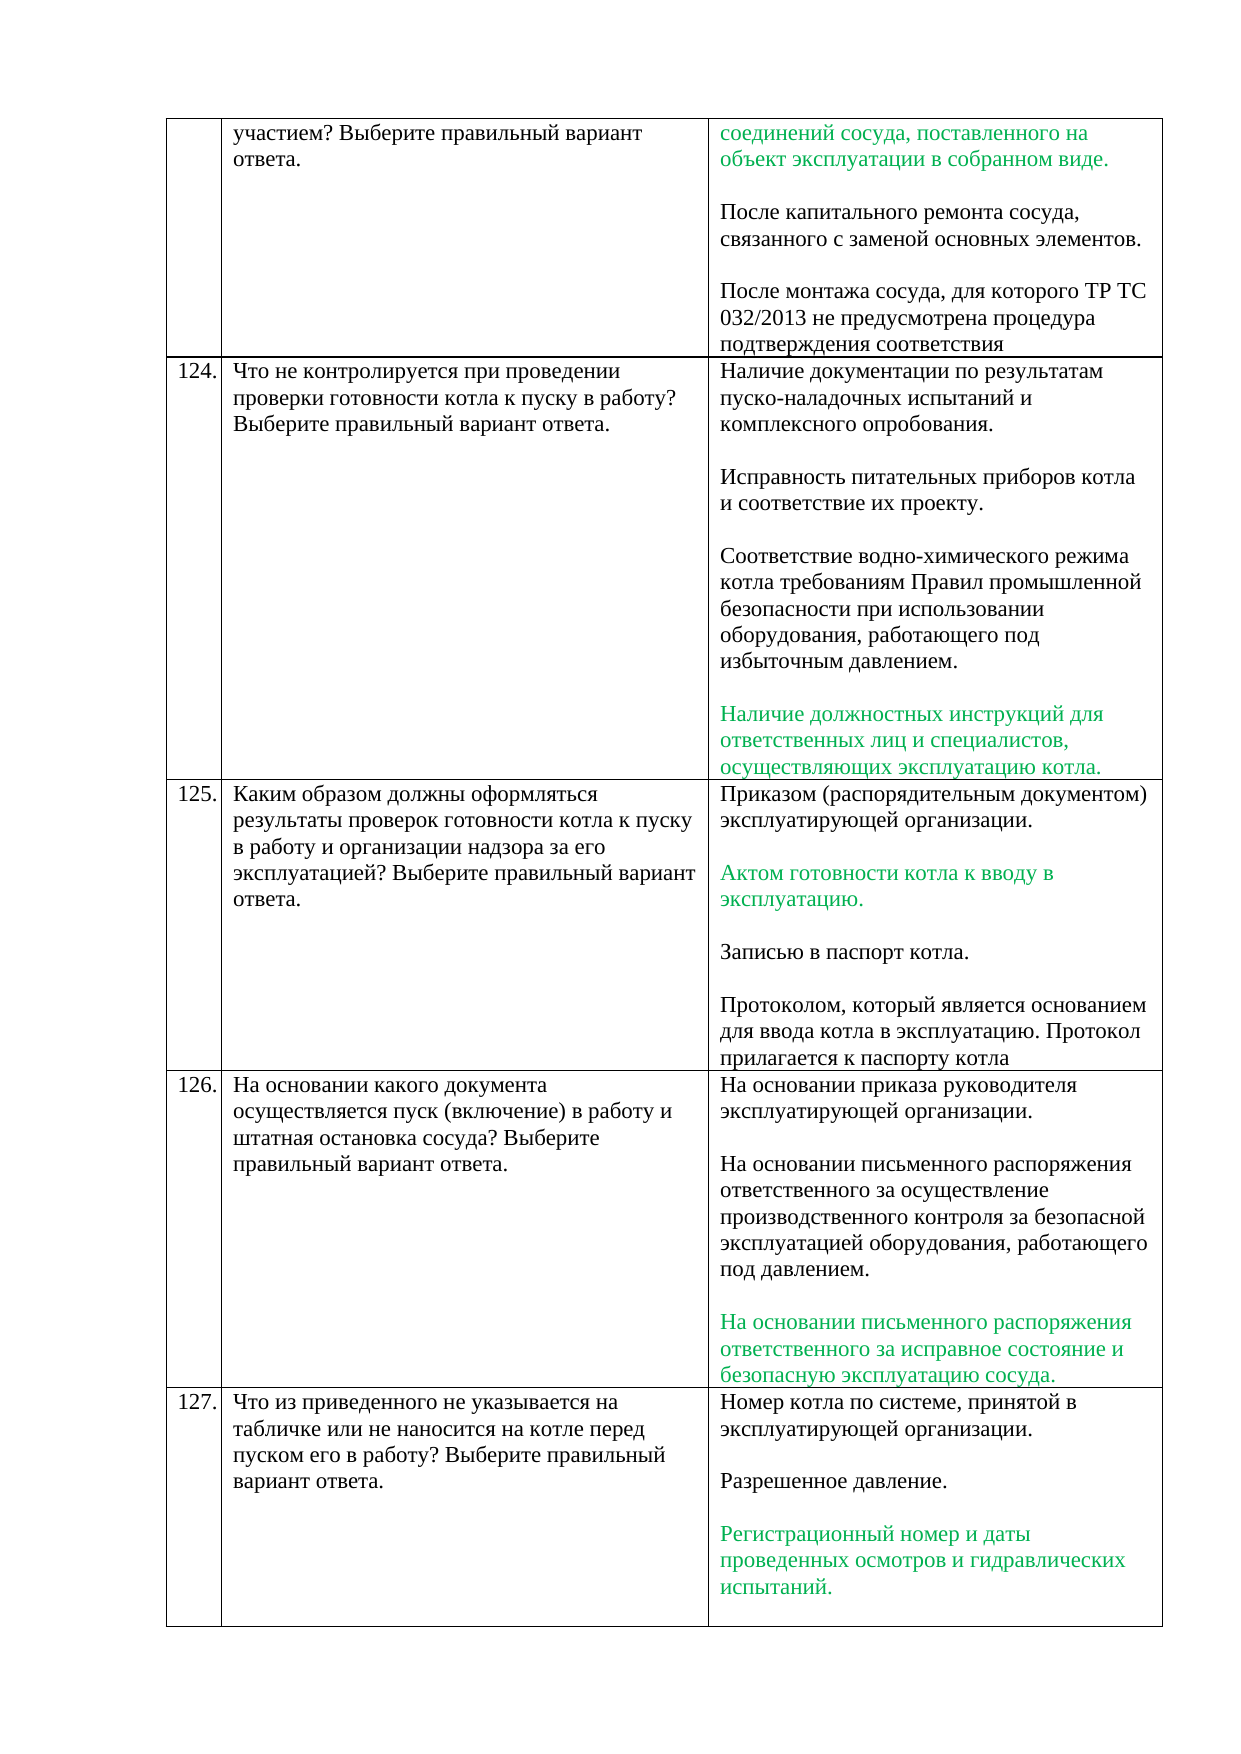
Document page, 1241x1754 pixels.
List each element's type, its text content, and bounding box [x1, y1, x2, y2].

table_cell Наличие документации по результатам пуско-наладочных испытаний и комплексного опробования. Исправность питательных приборов котла и соответствие их проекту. Соответствие водно-химического режима котла требованиям Правил промышленной безопасности при использовании оборудования, работающего под избыточным давлением. Наличие должностных инструкций для ответственных лиц и специалистов, осуществляющих эксплуатацию котла. [709, 358, 1162, 779]
table_cell На основании приказа руководителя эксплуатирующей организации. На основании письменного распоряжения ответственного за осуществление производственного контроля за безопасной эксплуатацией оборудования, работающего под давлением. На основании письменного распоряжения ответственного за исправное состояние и безопасную эксплуатацию сосуда. [709, 1071, 1162, 1387]
table_cell На основании какого документа осуществляется пуск (включение) в работу и штатная остановка сосуда? Выберите правильный вариант ответа. [222, 1071, 708, 1387]
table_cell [222, 1388, 708, 1626]
table_cell [167, 780, 221, 1070]
table_cell [167, 358, 221, 779]
table_cell Приказом (распорядительным документом) эксплуатирующей организации. Актом готовности котла к вводу в эксплуатацию. Записью в паспорт котла. Протоколом, который является основанием для ввода котла в эксплуатацию. Протокол прилагается к паспорту котла [709, 780, 1162, 1070]
table_cell [167, 1388, 221, 1626]
table_cell [167, 119, 221, 356]
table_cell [709, 119, 1162, 356]
table_cell Каким образом должны оформляться результаты проверок готовности котла к пуску в работу и организации надзора за его эксплуатацией? Выберите правильный вариант ответа. [222, 780, 708, 1070]
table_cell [709, 1388, 1162, 1626]
table_cell [167, 1071, 221, 1387]
table_cell Что не контролируется при проведении проверки готовности котла к пуску в работу? Выберите правильный вариант ответа. [222, 358, 708, 779]
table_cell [222, 119, 708, 356]
